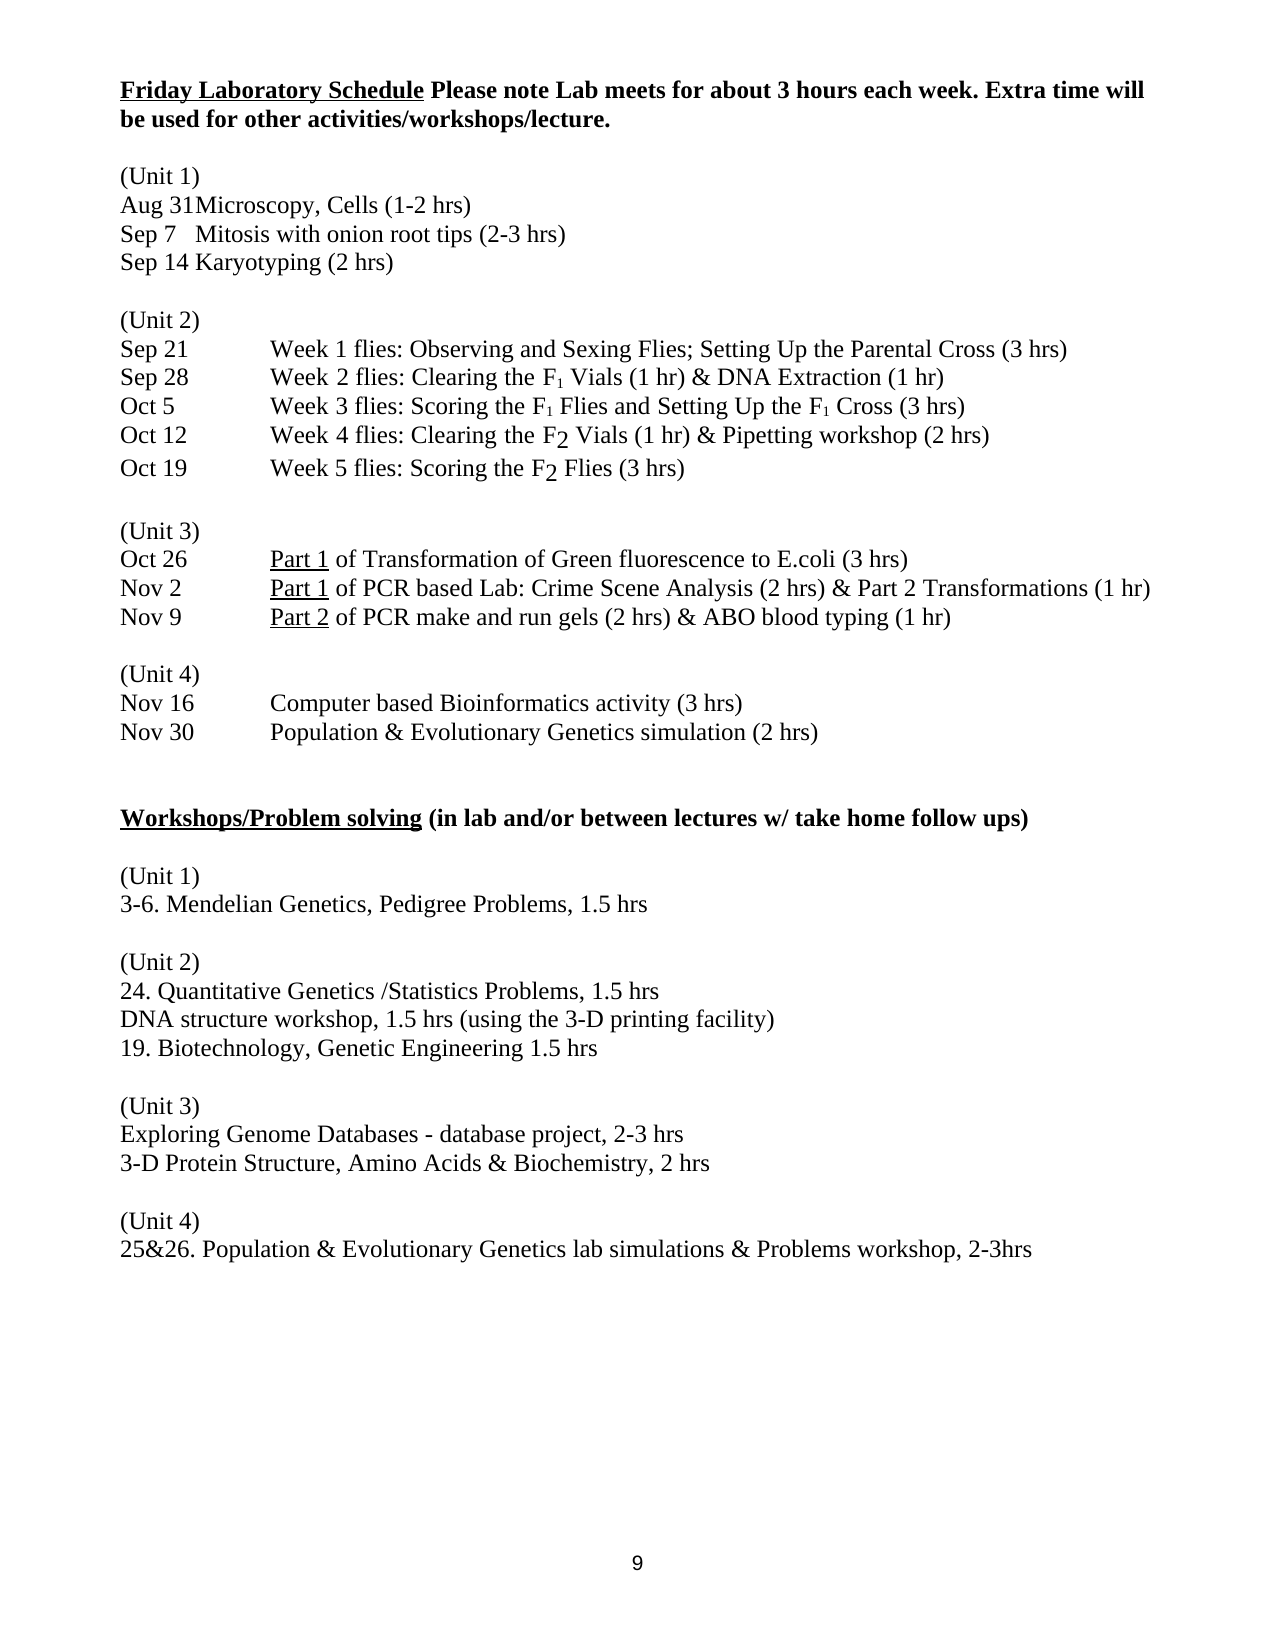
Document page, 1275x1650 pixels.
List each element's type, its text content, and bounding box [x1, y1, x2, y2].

text Oct 26 Part 1 of Transformation of Green fluorescence to E.coli (3 hrs) [120, 544, 1155, 573]
text Oct 19 Week 5 flies: Scoring the F2 Flies (3 hrs) [120, 453, 1155, 487]
text Oct 12 Week 4 flies: Clearing the F2 Vials (1 hr) & Pipetting workshop (2 hrs) [120, 420, 1155, 453]
text (Unit 3) [120, 1091, 1155, 1119]
text (Unit 4) [120, 1206, 1155, 1234]
text Sep 7 Mitosis with onion root tips (2-3 hrs) [120, 219, 1155, 247]
text Oct 5 Week 3 flies: Scoring the F1 Flies and Setting Up the F1 Cross (3 hrs) [120, 391, 1155, 420]
text Aug 31 Microscopy, Cells (1-2 hrs) [120, 190, 1155, 219]
text Nov 30 Population & Evolutionary Genetics simulation (2 hrs) [120, 717, 1155, 746]
text (Unit 4) [120, 659, 1155, 688]
text Nov 16 Computer based Bioinformatics activity (3 hrs) [120, 688, 1155, 717]
text Sep 28 Week 2 flies: Clearing the F1 Vials (1 hr) & DNA Extraction (1 hr) [120, 362, 1155, 391]
text (Unit 1) [120, 861, 1155, 889]
text (Unit 2) [120, 305, 1155, 334]
text Workshops/Problem solving (in lab and/or between lectures w/ take home follow ups) [120, 803, 1155, 832]
text 3-D Protein Structure, Amino Acids & Biochemistry, 2 hrs [120, 1148, 1155, 1177]
text Sep 14 Karyotyping (2 hrs) [120, 247, 1155, 276]
text Nov 9 Part 2 of PCR make and run gels (2 hrs) & ABO blood typing (1 hr) [120, 602, 1155, 631]
text 24. Quantitative Genetics /Statistics Problems, 1.5 hrs [120, 976, 1155, 1004]
text Nov 2 Part 1 of PCR based Lab: Crime Scene Analysis (2 hrs) & Part 2 Transformations (1 hr) [120, 573, 1155, 602]
text Friday Laboratory Schedule Please note Lab meets for about 3 hours each week. Extra time will be used for other activities/workshops/lecture. [120, 75, 1155, 132]
text Sep 21 Week 1 flies: Observing and Sexing Flies; Setting Up the Parental Cross (3 hrs) [120, 334, 1155, 362]
text Exploring Genome Databases - database project, 2-3 hrs [120, 1119, 1155, 1148]
text 19. Biotechnology, Genetic Engineering 1.5 hrs [120, 1033, 1155, 1062]
text (Unit 3) [120, 516, 1155, 544]
text (Unit 1) [120, 161, 1155, 190]
text DNA structure workshop, 1.5 hrs (using the 3-D printing facility) [120, 1004, 1155, 1033]
text (Unit 2) [120, 947, 1155, 976]
text 25&26. Population & Evolutionary Genetics lab simulations & Problems workshop, 2-3hrs [120, 1234, 1155, 1263]
text 3-6. Mendelian Genetics, Pedigree Problems, 1.5 hrs [120, 889, 1155, 918]
